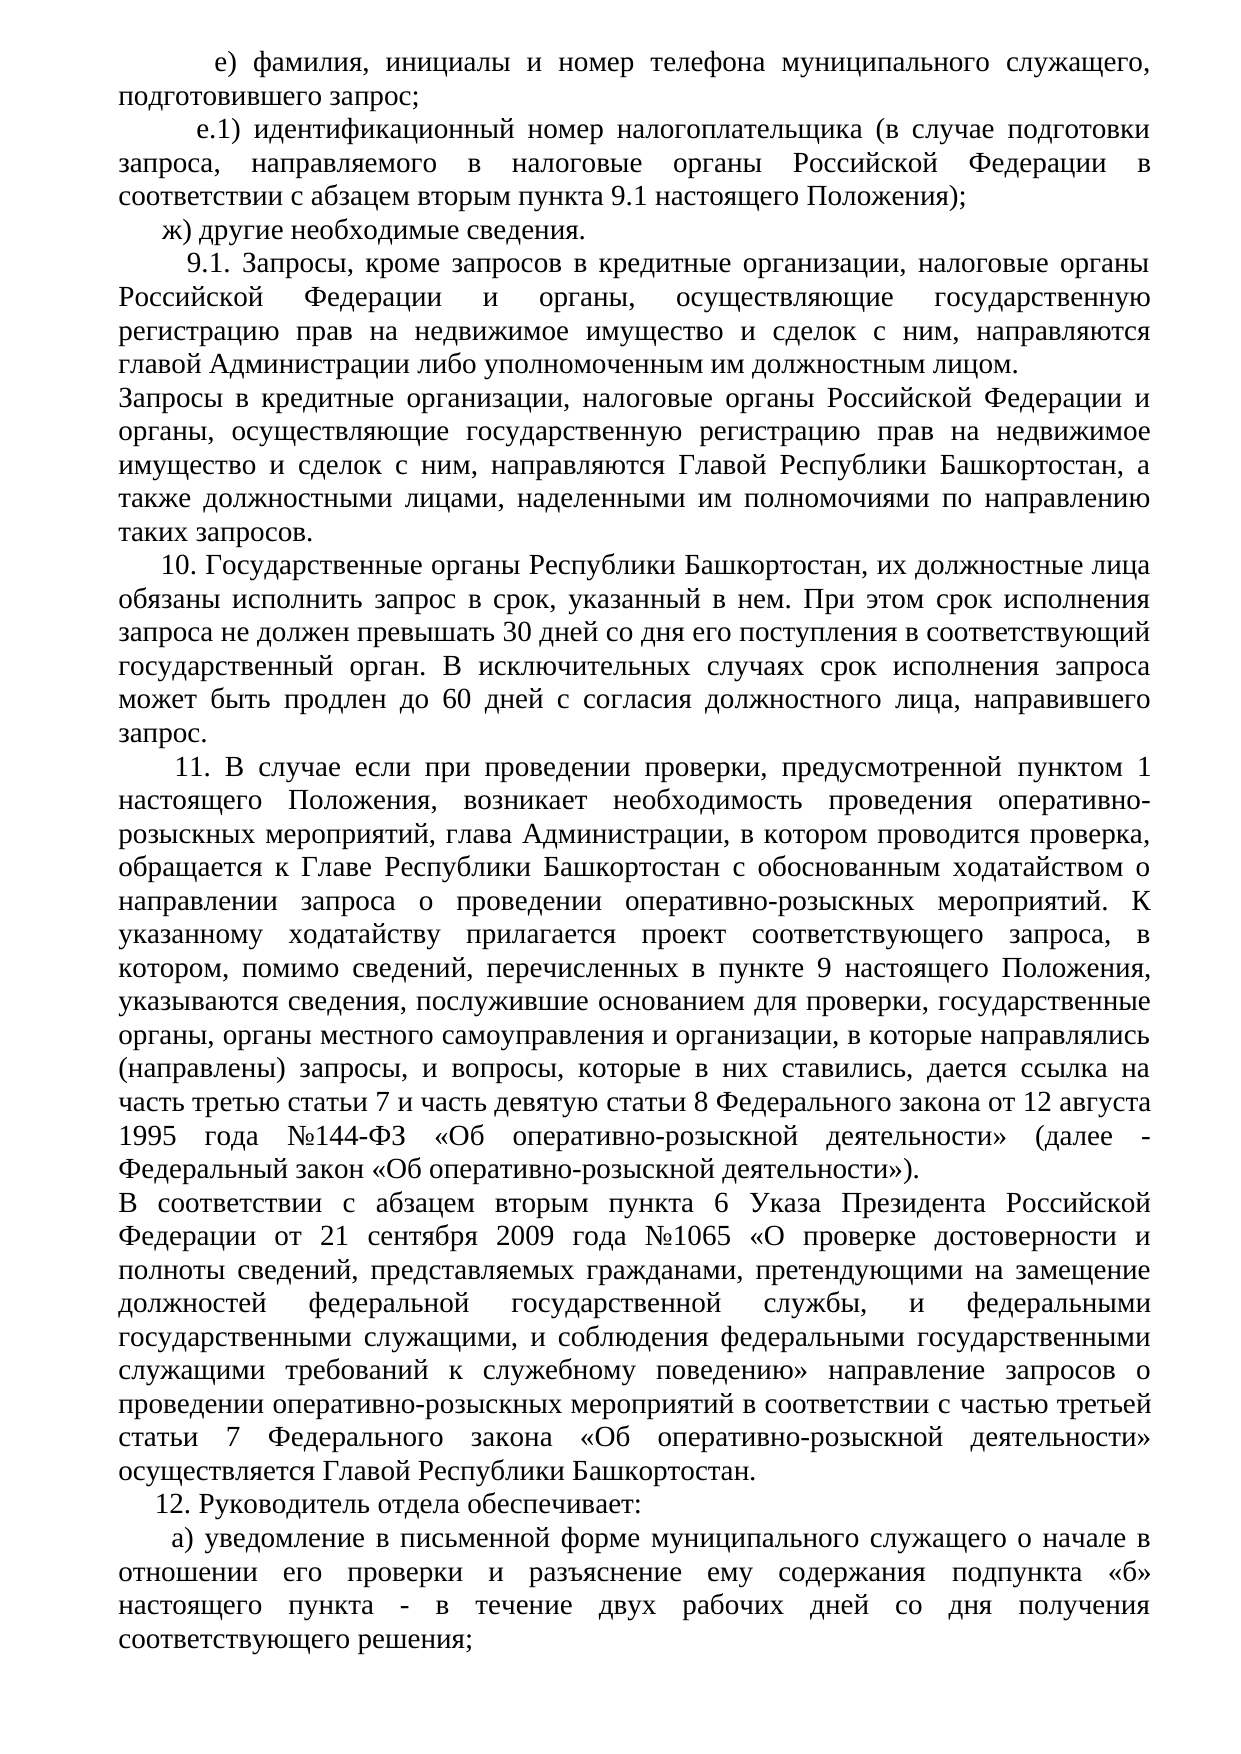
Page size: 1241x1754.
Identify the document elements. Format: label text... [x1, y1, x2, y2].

text 12. Руководитель отдела обеспечивает: [118, 1487, 1152, 1520]
text е.1) идентификационный номер налогоплательщика (в случае подготовки запроса, направляемого в налоговые органы Российской Федерации в соответствии с абзацем вторым пункта 9.1 настоящего Положения); [118, 111, 1152, 212]
text 11. В случае если при проведении проверки, предусмотренной пунктом 1 настоящего Положения, возникает необходимость проведения оперативно-розыскных мероприятий, глава Администрации, в котором проводится проверка, обращается к Главе Республики Башкортостан с обоснованным ходатайством о направлении запроса о проведении оперативно-розыскных мероприятий. К указанному ходатайству прилагается проект соответствующего запроса, в котором, помимо сведений, перечисленных в пункте 9 настоящего Положения, указываются сведения, послужившие основанием для проверки, государственные органы, органы местного самоуправления и организации, в которые направлялись (направлены) запросы, и вопросы, которые в них ставились, дается ссылка на часть третью статьи 7 и часть девятую статьи 8 Федерального закона от 12 августа 1995 года №144-ФЗ «Об оперативно-розыскной деятельности» (далее - Федеральный закон «Об оперативно-розыскной деятельности»). [118, 749, 1152, 1185]
text Запросы в кредитные организации, налоговые органы Российской Федерации и органы, осуществляющие государственную регистрацию прав на недвижимое имущество и сделок с ним, направляются Главой Республики Башкортостан, а также должностными лицами, наделенными им полномочиями по направлению таких запросов. [118, 380, 1152, 547]
text а) уведомление в письменной форме муниципального служащего о начале в отношении его проверки и разъяснение ему содержания подпункта «б» настоящего пункта - в течение двух рабочих дней со дня получения соответствующего решения; [118, 1520, 1152, 1654]
text е) фамилия, инициалы и номер телефона муниципального служащего, подготовившего запрос; [118, 44, 1152, 111]
text 10. Государственные органы Республики Башкортостан, их должностные лица обязаны исполнить запрос в срок, указанный в нем. При этом срок исполнения запроса не должен превышать 30 дней со дня его поступления в соответствующий государственный орган. В исключительных случаях срок исполнения запроса может быть продлен до 60 дней с согласия должностного лица, направившего запрос. [118, 547, 1152, 749]
text ж) другие необходимые сведения. [118, 212, 1152, 246]
text В соответствии с абзацем вторым пункта 6 Указа Президента Российской Федерации от 21 сентября 2009 года №1065 «О проверке достоверности и полноты сведений, представляемых гражданами, претендующими на замещение должностей федеральной государственной службы, и федеральными государственными служащими, и соблюдения федеральными государственными служащими требований к служебному поведению» направление запросов о проведении оперативно-розыскных мероприятий в соответствии с частью третьей статьи 7 Федерального закона «Об оперативно-розыскной деятельности» осуществляется Главой Республики Башкортостан. [118, 1185, 1152, 1487]
text 9.1. Запросы, кроме запросов в кредитные организации, налоговые органы Российской Федерации и органы, осуществляющие государственную регистрацию прав на недвижимое имущество и сделок с ним, направляются главой Администрации либо уполномоченным им должностным лицом. [118, 246, 1152, 380]
